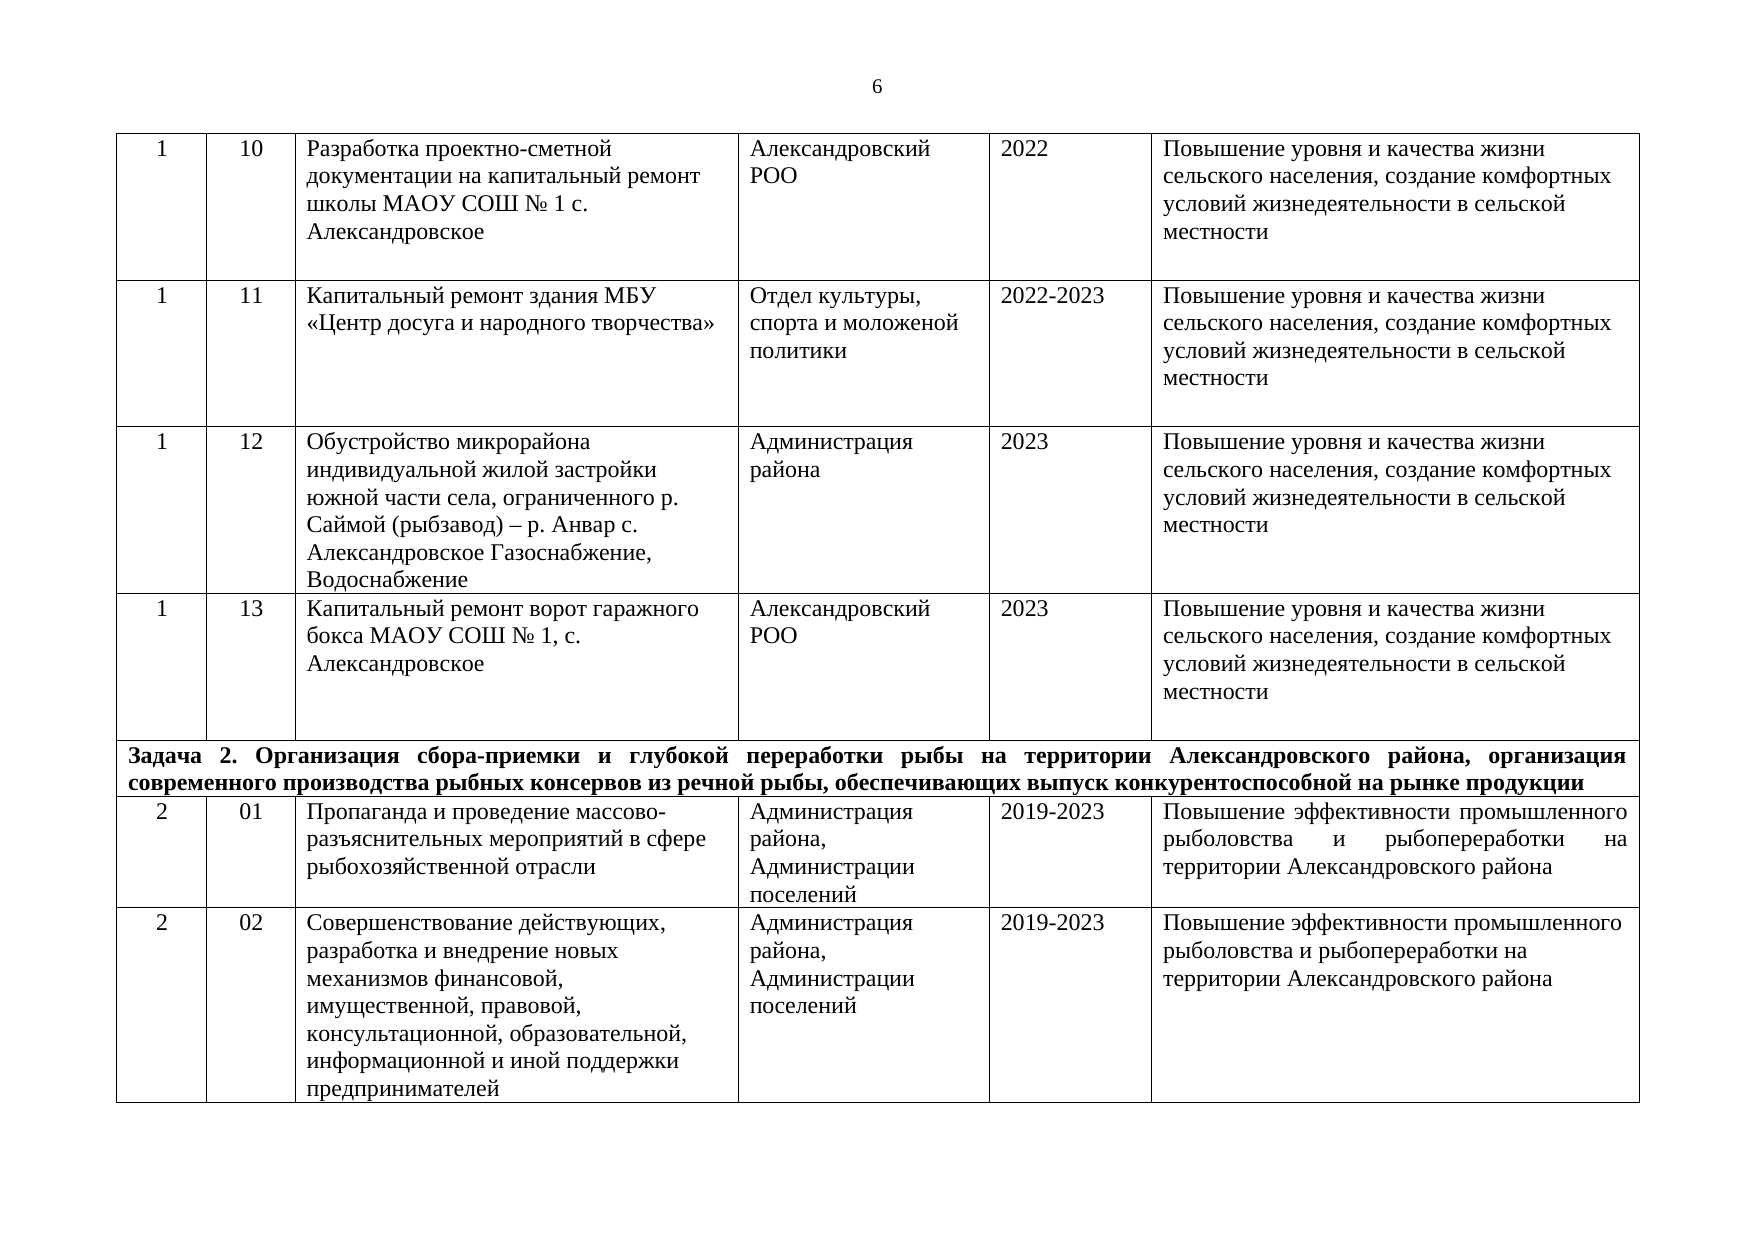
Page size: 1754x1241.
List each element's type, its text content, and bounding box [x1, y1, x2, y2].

table_cell Александровский РОО [739, 134, 989, 279]
table_cell 2 [117, 797, 206, 907]
table_cell 2019-2023 [990, 797, 1151, 907]
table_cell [739, 908, 989, 1102]
table_cell 2022-2023 [990, 281, 1151, 426]
table_cell Отдел культуры, спорта и моложеной политики [739, 281, 989, 426]
table_cell Пропаганда и проведение массово-разъяснительных мероприятий в сфере рыбохозяйственной отрасли [296, 797, 738, 907]
table_cell Повышение эффективности промышленного рыболовства и рыбопереработки на территории Александровского района [1152, 797, 1639, 907]
table_cell 1 [117, 427, 206, 593]
table_cell 13 [207, 594, 295, 739]
table_cell Повышение уровня и качества жизни сельского населения, создание комфортных условий жизнедеятельности в сельской местности [1152, 427, 1639, 593]
table_cell Повышение уровня и качества жизни сельского населения, создание комфортных условий жизнедеятельности в сельской местности [1152, 594, 1639, 739]
table_cell Капитальный ремонт здания МБУ «Центр досуга и народного творчества» [296, 281, 738, 426]
table_cell 02 [207, 908, 295, 1102]
table_cell Задача 2. Организация сбора-приемки и глубокой переработки рыбы на территории Александровского района, организация современного производства рыбных консервов из речной рыбы, обеспечивающих выпуск конкурентоспособной на рынке продукции [117, 741, 1639, 796]
table_cell Администрация района, Администрации поселений [739, 797, 989, 907]
table_cell 2023 [990, 594, 1151, 739]
table_cell 2023 [990, 427, 1151, 593]
table_cell 2019-2023 [990, 908, 1151, 1102]
table_cell Совершенствование действующих, разработка и внедрение новых механизмов финансовой, имущественной, правовой, консультационной, образовательной, информационной и иной поддержки предпринимателей [296, 908, 738, 1102]
table_cell 2022 [990, 134, 1151, 279]
table_cell Повышение уровня и качества жизни сельского населения, создание комфортных условий жизнедеятельности в сельской местности [1152, 281, 1639, 426]
table_cell 1 [117, 594, 206, 739]
table_cell 01 [207, 797, 295, 907]
table_cell 10 [207, 134, 295, 279]
table_cell Александровский РОО [739, 594, 989, 739]
table_cell Администрация района [739, 427, 989, 593]
table_cell 1 [117, 281, 206, 426]
table_cell 2 [117, 908, 206, 1102]
table_cell Обустройство микрорайона индивидуальной жилой застройки южной части села, ограниченного р. Саймой (рыбзавод) – р. Анвар с. Александровское Газоснабжение, Водоснабжение [296, 427, 738, 593]
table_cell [1152, 908, 1639, 1102]
table_cell Капитальный ремонт ворот гаражного бокса МАОУ СОШ № 1, с. Александровское [296, 594, 738, 739]
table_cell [1152, 134, 1639, 279]
table_cell 12 [207, 427, 295, 593]
table_cell Разработка проектно-сметной документации на капитальный ремонт школы МАОУ СОШ № 1 с. Александровское [296, 134, 738, 279]
table_cell 11 [207, 281, 295, 426]
table_cell 1 [117, 134, 206, 279]
